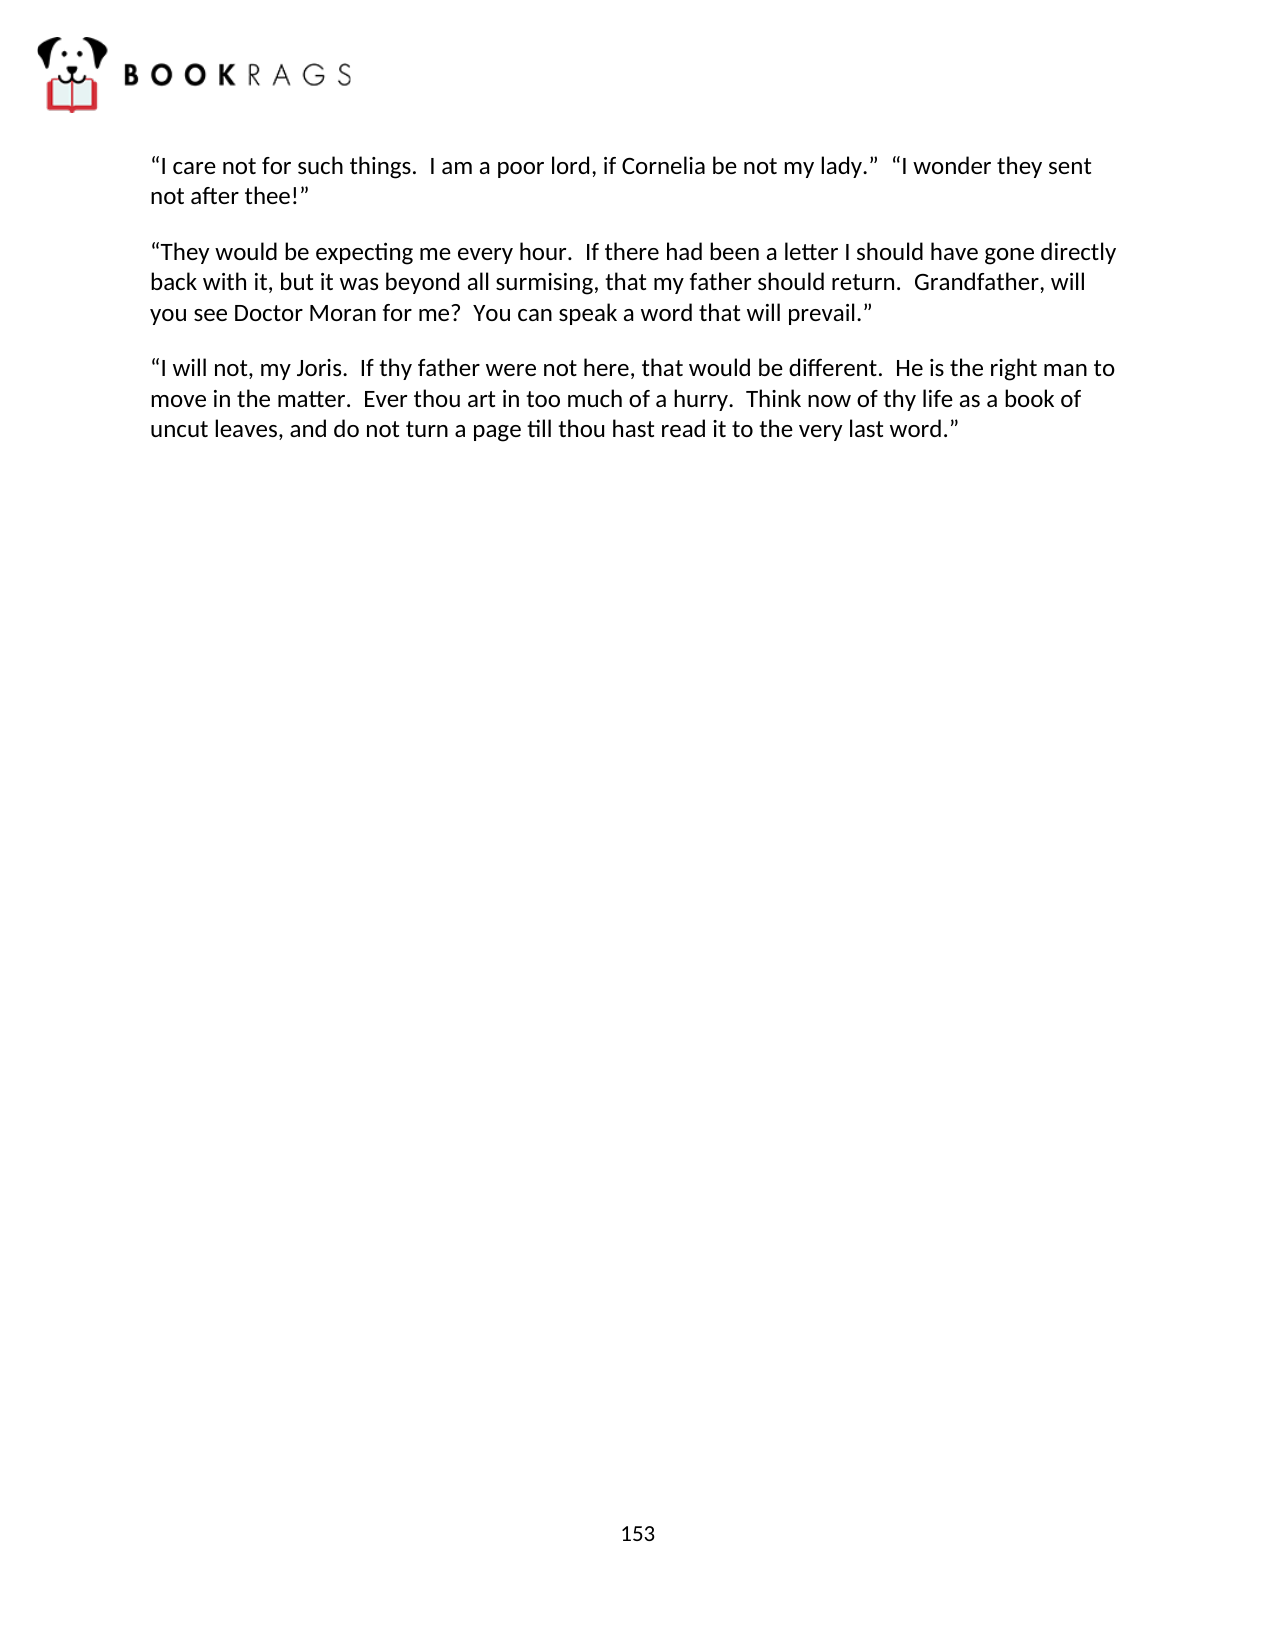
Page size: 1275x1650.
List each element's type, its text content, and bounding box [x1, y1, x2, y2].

picture [37, 37, 351, 113]
text “I care not for such things. I am a poor lord, if Cornelia be not my lady.” “I wonder they sent not after thee!” [150, 150, 1125, 211]
text “They would be expecting me every hour. If there had been a letter I should have gone directly back with it, but it was beyond all surmising, that my father should return. Grandfather, will you see Doctor Moran for me? You can speak a word that will prevail.” [150, 236, 1125, 328]
text “I will not, my Joris. If thy father were not here, that would be different. He is the right man to move in the matter. Ever thou art in too much of a hurry. Think now of thy life as a book of uncut leaves, and do not turn a page till thou hast read it to the very last word.” [150, 353, 1125, 444]
